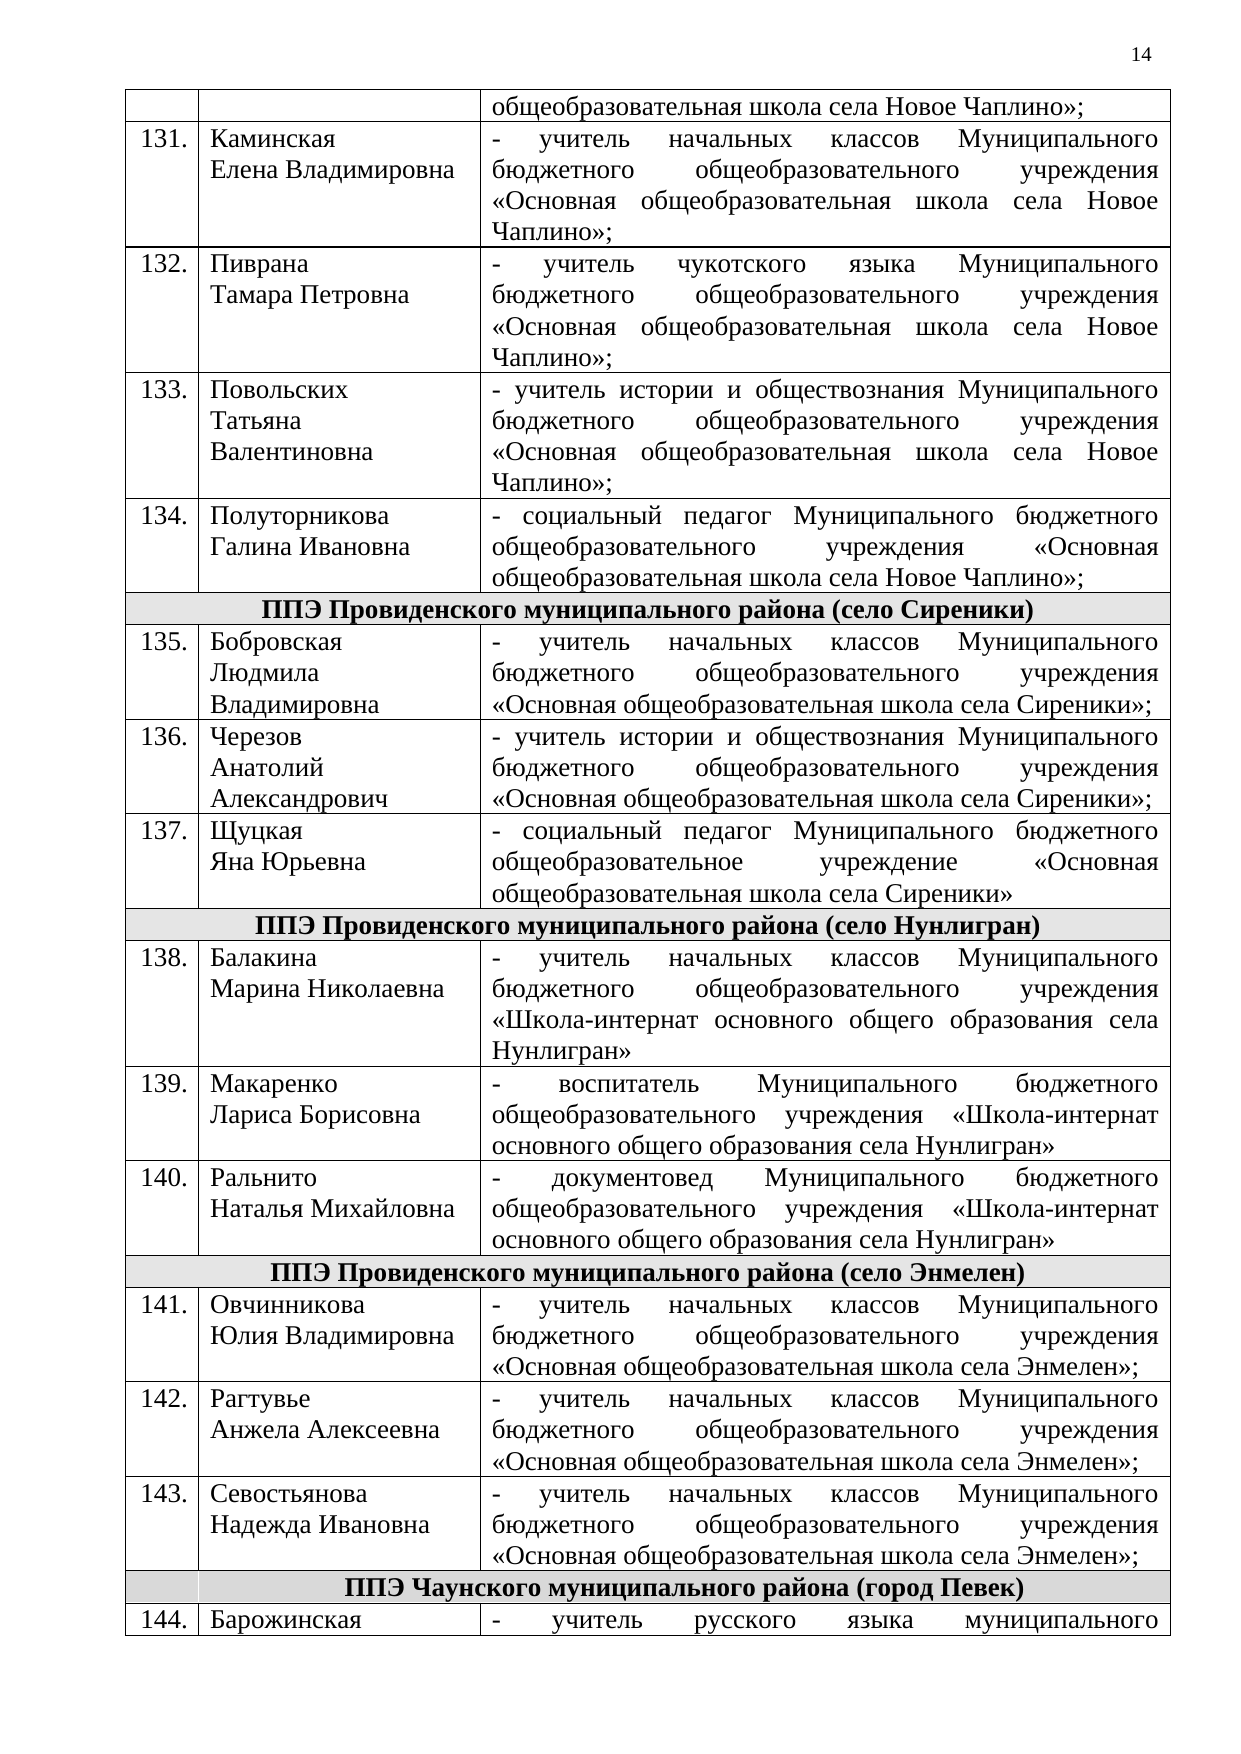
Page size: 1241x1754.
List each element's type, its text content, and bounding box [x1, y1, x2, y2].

table_cell [126, 1161, 198, 1254]
table_cell [126, 814, 198, 908]
table_cell [126, 1571, 198, 1602]
table_cell - учитель истории и обществознания Муниципального бюджетного общеобразовательного учреждения «Основная общеобразовательная школа села Новое Чаплино»; [481, 373, 1170, 498]
table_cell [126, 720, 198, 813]
table_cell [126, 499, 198, 592]
table_cell - социальный педагог Муниципального бюджетного общеобразовательного учреждения «Основная общеобразовательная школа села Новое Чаплино»; [481, 499, 1170, 592]
table_cell ППЭ Провиденского муниципального района (село Энмелен) [126, 1256, 1170, 1287]
table_cell - учитель истории и обществознания Муниципального бюджетного общеобразовательного учреждения «Основная общеобразовательная школа села Сиреники»; [481, 720, 1170, 813]
table_cell [126, 1288, 198, 1381]
table_cell [126, 1382, 198, 1476]
table_cell Овчинникова Юлия Владимировна [199, 1288, 480, 1381]
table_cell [199, 90, 480, 121]
table_cell Полуторникова Галина Ивановна [199, 499, 480, 592]
table_cell - учитель начальных классов Муниципального бюджетного общеобразовательного учреждения «Основная общеобразовательная школа села Энмелен»; [481, 1477, 1170, 1570]
table_cell [126, 122, 198, 246]
table_cell [126, 248, 198, 372]
table_cell ППЭ Провиденского муниципального района (село Сиреники) [126, 593, 1170, 624]
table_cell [481, 1604, 1170, 1634]
table_cell - учитель начальных классов Муниципального бюджетного общеобразовательного учреждения «Основная общеобразовательная школа села Новое Чаплино»; [481, 122, 1170, 246]
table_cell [481, 90, 1170, 121]
table_cell Бобровская Людмила Владимировна [199, 625, 480, 719]
table_cell - учитель начальных классов Муниципального бюджетного общеобразовательного учреждения «Школа-интернат основного общего образования села Нунлигран» [481, 941, 1170, 1066]
table_cell Каминская Елена Владимировна [199, 122, 480, 246]
table_cell - социальный педагог Муниципального бюджетного общеобразовательное учреждение «Основная общеобразовательная школа села Сиреники» [481, 814, 1170, 908]
table_cell Рагтувье Анжела Алексеевна [199, 1382, 480, 1476]
table_cell [126, 941, 198, 1066]
table_cell [126, 1067, 198, 1160]
table_cell - учитель начальных классов Муниципального бюджетного общеобразовательного учреждения «Основная общеобразовательная школа села Энмелен»; [481, 1382, 1170, 1476]
table_cell [126, 373, 198, 498]
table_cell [199, 1604, 480, 1634]
table_cell [126, 1477, 198, 1570]
table_cell ППЭ Провиденского муниципального района (село Нунлигран) [126, 909, 1170, 940]
table_cell Повольских Татьяна Валентиновна [199, 373, 480, 498]
table_cell - учитель начальных классов Муниципального бюджетного общеобразовательного учреждения «Основная общеобразовательная школа села Сиреники»; [481, 625, 1170, 719]
table_cell Макаренко Лариса Борисовна [199, 1067, 480, 1160]
table_cell ППЭ Чаунского муниципального района (город Певек) [199, 1571, 1170, 1602]
table_cell - документовед Муниципального бюджетного общеобразовательного учреждения «Школа-интернат основного общего образования села Нунлигран» [481, 1161, 1170, 1254]
table_cell [126, 625, 198, 719]
table_cell Балакина Марина Николаевна [199, 941, 480, 1066]
table_cell Севостьянова Надежда Ивановна [199, 1477, 480, 1570]
table_cell [126, 1604, 198, 1634]
table_cell Ральнито Наталья Михайловна [199, 1161, 480, 1254]
table_cell Щуцкая Яна Юрьевна [199, 814, 480, 908]
table_cell Черезов Анатолий Александрович [199, 720, 480, 813]
table_cell Пиврана Тамара Петровна [199, 248, 480, 372]
table_cell [126, 90, 198, 121]
table_cell - учитель чукотского языка Муниципального бюджетного общеобразовательного учреждения «Основная общеобразовательная школа села Новое Чаплино»; [481, 248, 1170, 372]
table_cell - учитель начальных классов Муниципального бюджетного общеобразовательного учреждения «Основная общеобразовательная школа села Энмелен»; [481, 1288, 1170, 1381]
table_cell - воспитатель Муниципального бюджетного общеобразовательного учреждения «Школа-интернат основного общего образования села Нунлигран» [481, 1067, 1170, 1160]
